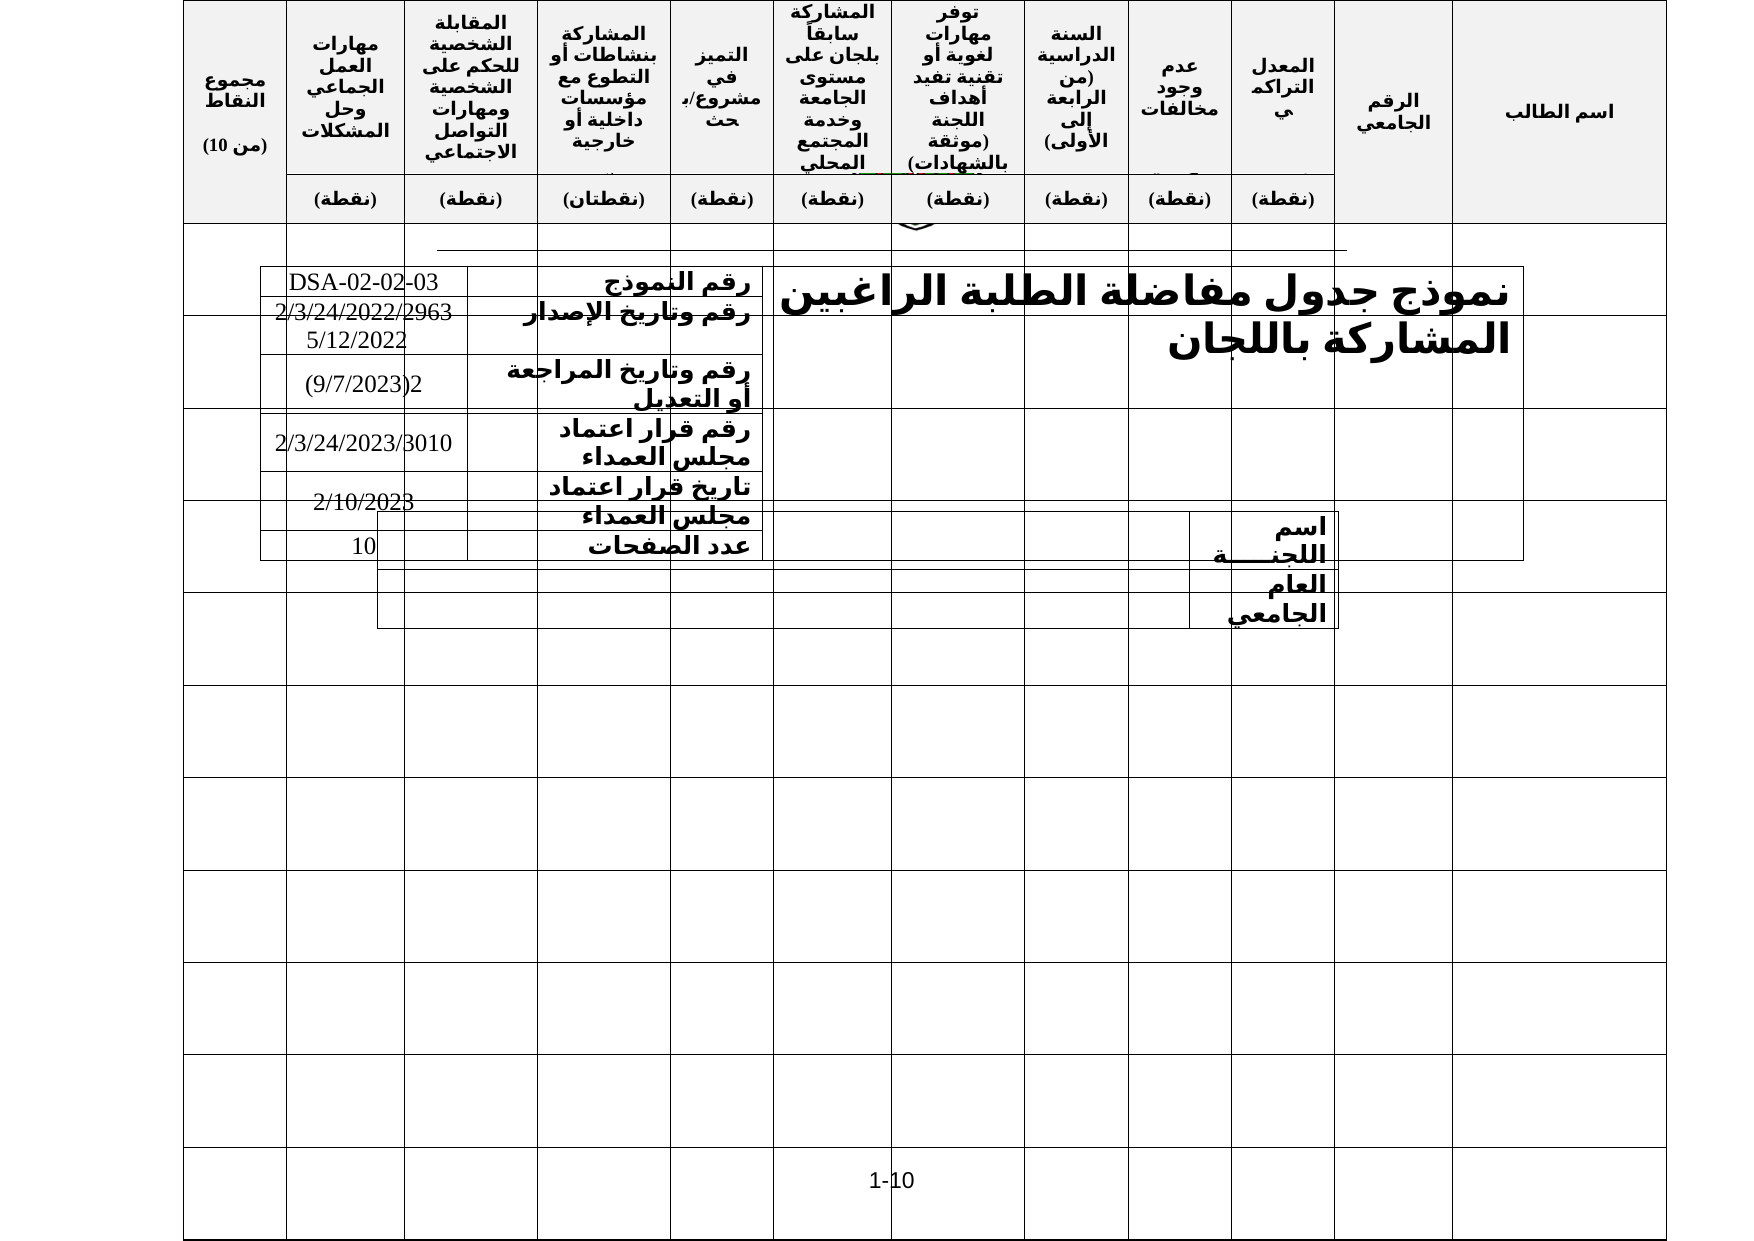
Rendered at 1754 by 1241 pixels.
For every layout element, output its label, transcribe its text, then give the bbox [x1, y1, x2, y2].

table_cell [184, 963, 286, 1054]
table_header المشاركة بنشاطات أو التطوع مع مؤسسات داخلية أو خارجية [538, 1, 670, 173]
table_cell [671, 1148, 773, 1239]
table_header المعدل التراكمي [1232, 1, 1334, 173]
table_cell [1453, 1148, 1666, 1239]
table_header المقابلة الشخصية للحكم على الشخصية ومهارات التواصل الاجتماعي [405, 1, 537, 173]
table_cell [1335, 778, 1452, 869]
table_cell [1335, 686, 1452, 777]
table_cell [892, 963, 1024, 1054]
table_cell [405, 316, 537, 407]
table_cell [184, 409, 286, 500]
table_cell [671, 593, 773, 685]
table_cell [1453, 316, 1666, 407]
table_cell [1335, 409, 1452, 500]
table_cell [774, 224, 891, 315]
table_cell [774, 316, 891, 407]
table_cell [892, 593, 1024, 685]
table_cell [405, 871, 537, 962]
table_cell [892, 686, 1024, 777]
table_cell (نقطة) [1025, 175, 1128, 223]
table_cell [671, 871, 773, 962]
table_cell [774, 409, 891, 500]
table_cell [1129, 778, 1231, 869]
table_cell [405, 593, 537, 685]
table_cell [287, 1055, 404, 1147]
table_cell [184, 316, 286, 407]
table_cell [1453, 1055, 1666, 1147]
table_cell [892, 1055, 1024, 1147]
table_cell [774, 963, 891, 1054]
table_header الرقم الجامعي [1335, 1, 1452, 223]
table_cell (نقطة) [1232, 175, 1334, 223]
table_cell [671, 409, 773, 500]
table_cell [1335, 871, 1452, 962]
table_cell [405, 963, 537, 1054]
table_cell [1453, 501, 1666, 592]
table_cell [287, 963, 404, 1054]
table_cell [287, 224, 404, 315]
table_cell [1129, 1148, 1231, 1239]
table_header المشاركة سابقاً بلجان على مستوى الجامعة وخدمة المجتمع المحلي [774, 1, 891, 173]
table_cell [1232, 501, 1334, 592]
table_cell [774, 871, 891, 962]
table_cell [1232, 409, 1334, 500]
table_cell [538, 224, 670, 315]
table_cell [1025, 963, 1128, 1054]
table_cell [405, 409, 537, 500]
table_cell [1025, 778, 1128, 869]
table_cell [1129, 963, 1231, 1054]
table_cell [1232, 871, 1334, 962]
table_cell (نقطتان) [538, 175, 670, 223]
table_cell [1025, 686, 1128, 777]
table_cell (نقطة) [287, 175, 404, 223]
table_cell [1025, 409, 1128, 500]
table_cell [1453, 871, 1666, 962]
table_cell (نقطة) [1129, 175, 1231, 223]
table_cell [1335, 224, 1452, 315]
table_cell [184, 871, 286, 962]
table_cell [184, 224, 286, 315]
table_cell [184, 593, 286, 685]
table_cell [287, 316, 404, 407]
table_header السنة الدراسية (من الرابعة إلى الأولى) [1025, 1, 1128, 173]
table_cell [538, 1148, 670, 1239]
table_cell [1335, 501, 1452, 592]
table_cell [892, 409, 1024, 500]
table_cell [287, 686, 404, 777]
table_cell [184, 1055, 286, 1147]
table_cell [671, 1055, 773, 1147]
table_cell [1025, 316, 1128, 407]
table_cell [1232, 686, 1334, 777]
table_cell [184, 778, 286, 869]
table_cell [1335, 316, 1452, 407]
table_cell [1453, 778, 1666, 869]
table_cell [538, 409, 670, 500]
table_cell (نقطة) [774, 175, 891, 223]
table_cell [1232, 224, 1334, 315]
table_cell [892, 501, 1024, 592]
table_header توفر مهارات لغوية أو تقنية تفيد أهداف اللجنة (موثقة بالشهادات) [892, 1, 1024, 173]
table_cell [1232, 593, 1334, 685]
table_cell (نقطة) [405, 175, 537, 223]
table_cell [1025, 1055, 1128, 1147]
table_cell [1025, 1148, 1128, 1239]
table_cell [538, 316, 670, 407]
table_cell [538, 778, 670, 869]
table_cell [1232, 1055, 1334, 1147]
table_cell [1025, 224, 1128, 315]
table_cell [1129, 409, 1231, 500]
table_cell [671, 686, 773, 777]
table_cell [538, 686, 670, 777]
table_cell [1129, 871, 1231, 962]
table_header مهارات العمل الجماعي وحل المشكلات [287, 1, 404, 173]
table_cell [1453, 409, 1666, 500]
table_cell (نقطة) [892, 175, 1024, 223]
table_header مجموع النقاط (من 10) [184, 1, 286, 223]
table_cell [405, 224, 537, 315]
table_cell [1453, 593, 1666, 685]
table_cell [1129, 501, 1231, 592]
table_cell [287, 871, 404, 962]
table_cell [1232, 778, 1334, 869]
table_cell [405, 778, 537, 869]
table_cell [287, 1148, 404, 1239]
table_cell [1025, 871, 1128, 962]
table_cell [1232, 963, 1334, 1054]
table_cell [892, 224, 1024, 315]
table_cell [671, 501, 773, 592]
table_cell [405, 1055, 537, 1147]
table_cell [892, 871, 1024, 962]
table_cell [538, 871, 670, 962]
table_cell [892, 1148, 1024, 1239]
table_header اسم الطالب [1453, 1, 1666, 223]
table_cell [1453, 963, 1666, 1054]
table_cell [287, 409, 404, 500]
table_cell [671, 963, 773, 1054]
table_cell [287, 778, 404, 869]
table_cell [538, 593, 670, 685]
table_header التميز في مشروع/بحث [671, 1, 773, 173]
table_cell [1129, 686, 1231, 777]
table_cell [538, 1055, 670, 1147]
table_cell [184, 501, 286, 592]
table_cell [1129, 316, 1231, 407]
table_header عدم وجود مخالفات [1129, 1, 1231, 173]
table_cell [1232, 1148, 1334, 1239]
table_cell [774, 686, 891, 777]
table_cell [405, 686, 537, 777]
table_cell [892, 778, 1024, 869]
table_cell [1129, 1055, 1231, 1147]
table_cell [184, 686, 286, 777]
table_cell [1129, 224, 1231, 315]
table_cell [287, 593, 404, 685]
table_cell [671, 316, 773, 407]
table_cell [538, 963, 670, 1054]
table_cell [774, 1055, 891, 1147]
table_cell [1335, 593, 1452, 685]
table_cell [774, 778, 891, 869]
table_cell [671, 224, 773, 315]
table_cell [1453, 686, 1666, 777]
table_cell [1335, 1148, 1452, 1239]
table_cell [405, 1148, 537, 1239]
table_cell [892, 316, 1024, 407]
table_cell [1129, 593, 1231, 685]
table_cell [1335, 1055, 1452, 1147]
table_cell [287, 501, 404, 592]
table_cell [774, 501, 891, 592]
table_cell [774, 593, 891, 685]
table_cell (نقطة) [671, 175, 773, 223]
table_cell [538, 501, 670, 592]
table_cell [774, 1148, 891, 1239]
table_cell [1025, 501, 1128, 592]
table_cell [405, 501, 537, 592]
table_cell [184, 1148, 286, 1239]
table_cell [1453, 224, 1666, 315]
table_cell [1232, 316, 1334, 407]
table_cell [1335, 963, 1452, 1054]
table_cell [671, 778, 773, 869]
table_cell [1025, 593, 1128, 685]
